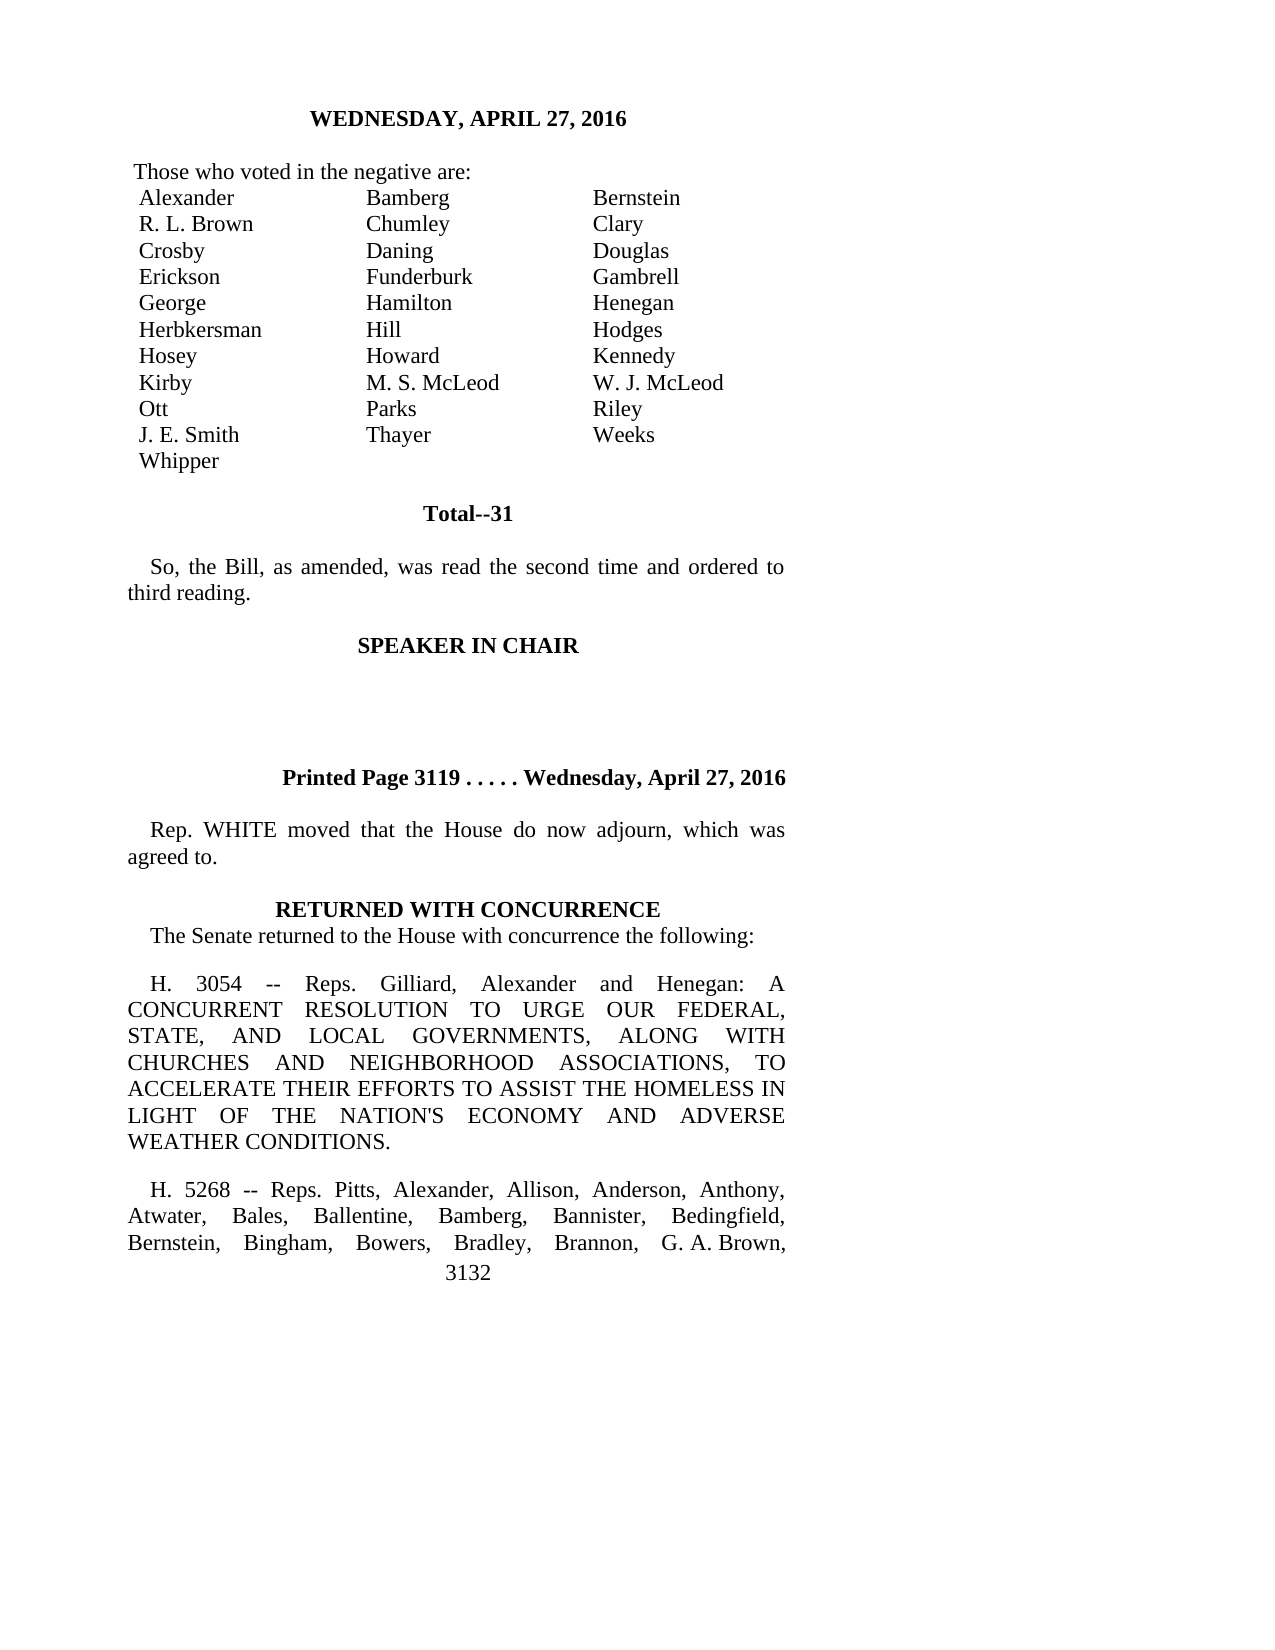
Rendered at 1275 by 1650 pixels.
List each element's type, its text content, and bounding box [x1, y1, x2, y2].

text Those who voted in the negative are: [127, 158, 786, 184]
text Printed Page 3119 . . . . . Wednesday, April 27, 2016 [127, 764, 786, 790]
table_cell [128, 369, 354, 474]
text So, the Bill, as amended, was read the second time and ordered to third reading. [127, 553, 786, 606]
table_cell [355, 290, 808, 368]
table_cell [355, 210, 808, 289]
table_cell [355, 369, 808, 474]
text Rep. WHITE moved that the House do now adjourn, which was agreed to. [127, 817, 786, 869]
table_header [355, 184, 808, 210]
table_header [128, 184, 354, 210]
text H. 3054 -- Reps. Gilliard, Alexander and Henegan: A CONCURRENT RESOLUTION TO URGE OUR FEDERAL, STATE, AND LOCAL GOVERNMENTS, ALONG WITH CHURCHES AND NEIGHBORHOOD ASSOCIATIONS, TO ACCELERATE THEIR EFFORTS TO ASSIST THE HOMELESS IN LIGHT OF THE NATION'S ECONOMY AND ADVERSE WEATHER CONDITIONS. [127, 970, 786, 1154]
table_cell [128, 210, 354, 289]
text Total--31 [127, 500, 786, 527]
text RETURNED WITH CONCURRENCE [127, 896, 786, 922]
text The Senate returned to the House with concurrence the following: [127, 922, 786, 948]
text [127, 1176, 786, 1255]
text SPEAKER IN CHAIR [127, 632, 786, 658]
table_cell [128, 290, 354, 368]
